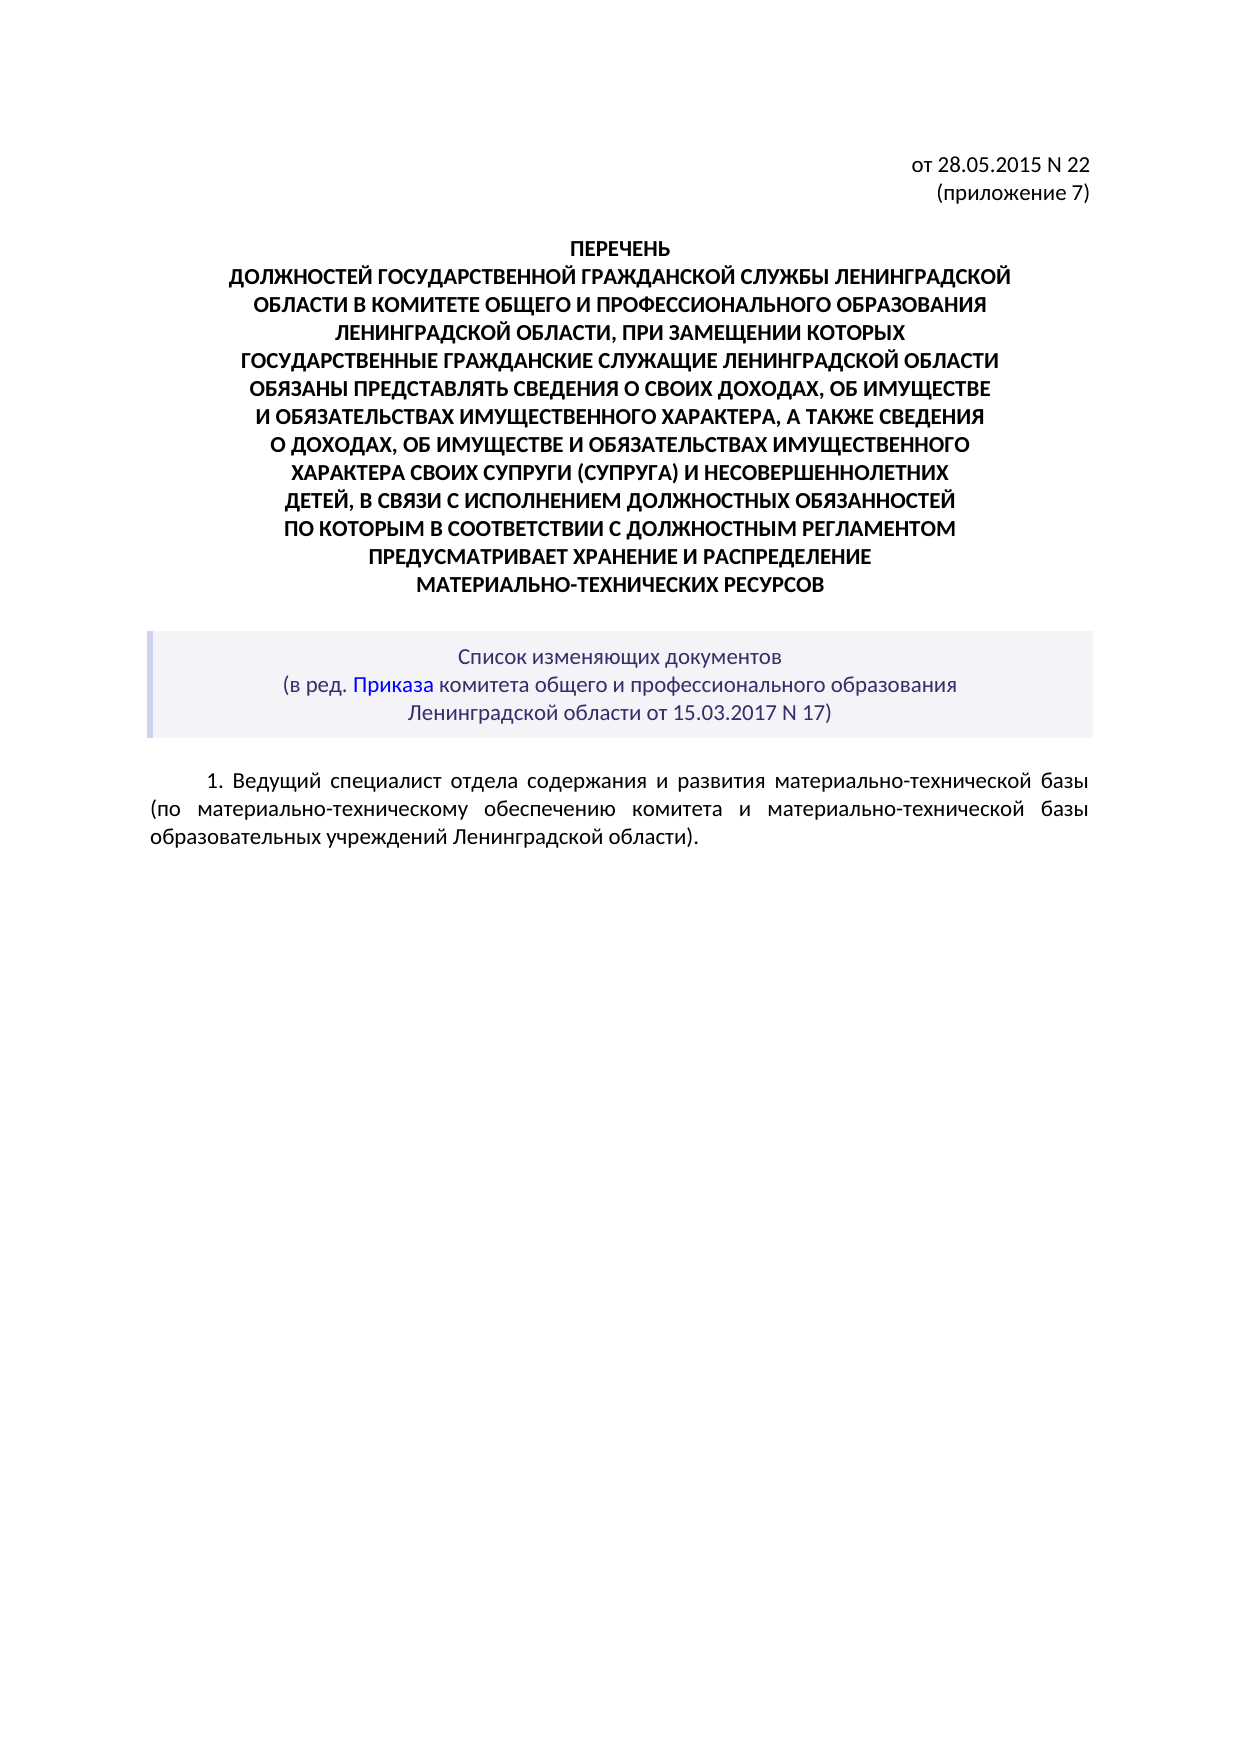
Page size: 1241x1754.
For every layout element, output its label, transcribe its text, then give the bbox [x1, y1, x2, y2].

text 1. Ведущий специалист отдела содержания и развития материально-технической базы (по материально-техническому обеспечению комитета и материально-технической базы образовательных учреждений Ленинградской области). [150, 766, 1090, 850]
text (приложение 7) [150, 178, 1090, 206]
title ПО КОТОРЫМ В СООТВЕТСТВИИ С ДОЛЖНОСТНЫМ РЕГЛАМЕНТОМ [150, 514, 1090, 542]
title ХАРАКТЕРА СВОИХ СУПРУГИ (СУПРУГА) И НЕСОВЕРШЕННОЛЕТНИХ [150, 458, 1090, 486]
title МАТЕРИАЛЬНО-ТЕХНИЧЕСКИХ РЕСУРСОВ [150, 570, 1090, 598]
title И ОБЯЗАТЕЛЬСТВАХ ИМУЩЕСТВЕННОГО ХАРАКТЕРА, А ТАКЖЕ СВЕДЕНИЯ [150, 402, 1090, 430]
title ДЕТЕЙ, В СВЯЗИ С ИСПОЛНЕНИЕМ ДОЛЖНОСТНЫХ ОБЯЗАННОСТЕЙ [150, 486, 1090, 514]
text от 28.05.2015 N 22 [150, 150, 1090, 178]
table_header Список изменяющих документов (в ред. Приказа комитета общего и профессионального образования Ленинградской области от 15.03.2017 N 17) [153, 631, 1087, 738]
title О ДОХОДАХ, ОБ ИМУЩЕСТВЕ И ОБЯЗАТЕЛЬСТВАХ ИМУЩЕСТВЕННОГО [150, 430, 1090, 458]
title ДОЛЖНОСТЕЙ ГОСУДАРСТВЕННОЙ ГРАЖДАНСКОЙ СЛУЖБЫ ЛЕНИНГРАДСКОЙ [150, 262, 1090, 290]
title ПРЕДУСМАТРИВАЕТ ХРАНЕНИЕ И РАСПРЕДЕЛЕНИЕ [150, 542, 1090, 570]
title ОБЯЗАНЫ ПРЕДСТАВЛЯТЬ СВЕДЕНИЯ О СВОИХ ДОХОДАХ, ОБ ИМУЩЕСТВЕ [150, 374, 1090, 402]
title ОБЛАСТИ В КОМИТЕТЕ ОБЩЕГО И ПРОФЕССИОНАЛЬНОГО ОБРАЗОВАНИЯ [150, 290, 1090, 318]
title ПЕРЕЧЕНЬ [150, 234, 1090, 262]
title ГОСУДАРСТВЕННЫЕ ГРАЖДАНСКИЕ СЛУЖАЩИЕ ЛЕНИНГРАДСКОЙ ОБЛАСТИ [150, 346, 1090, 374]
title ЛЕНИНГРАДСКОЙ ОБЛАСТИ, ПРИ ЗАМЕЩЕНИИ КОТОРЫХ [150, 318, 1090, 346]
